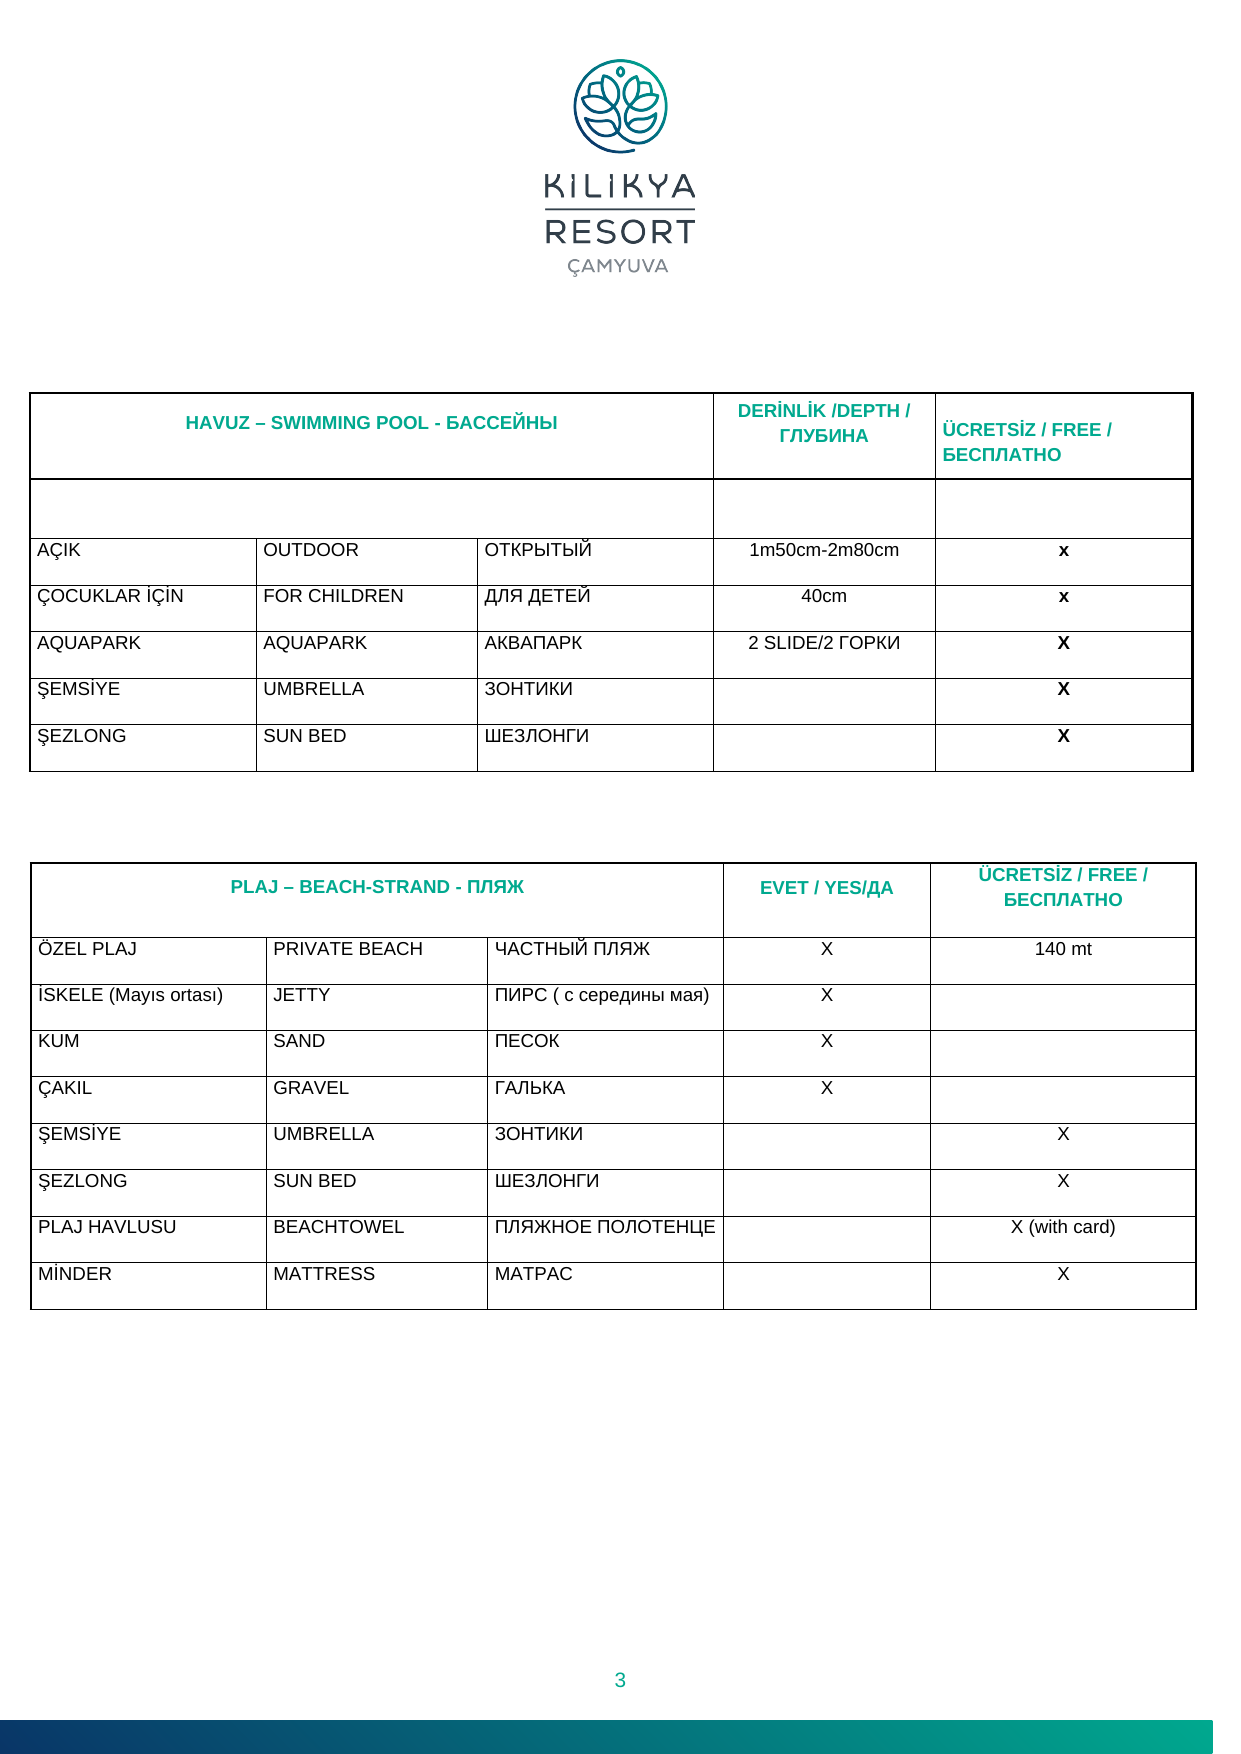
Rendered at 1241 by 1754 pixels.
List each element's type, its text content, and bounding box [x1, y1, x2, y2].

table_cell X [936, 725, 1191, 771]
table_cell PRIVATE BEACH [267, 938, 487, 983]
table_cell X [724, 1031, 930, 1076]
table_cell 40cm [714, 586, 935, 631]
table_cell AQUAPARK [257, 632, 477, 678]
table_cell MİNDER [32, 1263, 266, 1309]
table_cell ШЕЗЛОНГИ [478, 725, 713, 771]
table_cell ШЕЗЛОНГИ [488, 1170, 723, 1216]
table_cell АКВАПАРК [478, 632, 713, 678]
table_header DERİNLİK /DEPTH / ГЛУБИНА [714, 394, 935, 478]
table_cell AQUAPARK [31, 632, 256, 678]
table_cell ГАЛЬКА [488, 1077, 723, 1123]
table_cell 2 SLIDE/2 ГОРКИ [714, 632, 935, 678]
table_cell [931, 985, 1195, 1030]
table_cell JETTY [267, 985, 487, 1030]
table_cell X [724, 938, 930, 983]
table_cell UMBRELLA [267, 1124, 487, 1169]
table_header EVET / YES/ДА [724, 864, 930, 937]
picture [545, 59, 695, 277]
table_cell [724, 1263, 930, 1309]
table_cell SUN BED [257, 725, 477, 771]
table_cell X [931, 1263, 1195, 1309]
table_cell МАТРАС [488, 1263, 723, 1309]
table_cell MATTRESS [267, 1263, 487, 1309]
table_cell [724, 1217, 930, 1262]
table_cell OUTDOOR [257, 539, 477, 585]
table_cell [936, 480, 1191, 538]
table_cell BEACHTOWEL [267, 1217, 487, 1262]
table_cell X [724, 1077, 930, 1123]
table_cell SAND [267, 1031, 487, 1076]
table_cell X [724, 985, 930, 1030]
table_header ÜCRETSİZ / FREE / БЕСПЛАТНО [936, 394, 1191, 478]
table_cell SUN BED [267, 1170, 487, 1216]
table_cell x [936, 586, 1191, 631]
table_header PLAJ – BEACH-STRAND - ПЛЯЖ [32, 864, 723, 937]
table_cell x [936, 539, 1191, 585]
table_cell ЗОНТИКИ [478, 679, 713, 724]
table_cell ÇOCUKLAR İÇİN [31, 586, 256, 631]
table_cell 1m50cm-2m80cm [714, 539, 935, 585]
table_cell ŞEMSİYE [31, 679, 256, 724]
table_cell FOR CHILDREN [257, 586, 477, 631]
table_cell 140 mt [931, 938, 1195, 983]
table_cell [724, 1124, 930, 1169]
table_cell UMBRELLA [257, 679, 477, 724]
table_cell [31, 480, 713, 538]
table_cell ПЕСОК [488, 1031, 723, 1076]
table_cell İSKELE (Mayıs ortası) [32, 985, 266, 1030]
table_cell ОТКРЫТЫЙ [478, 539, 713, 585]
table_cell PLAJ HAVLUSU [32, 1217, 266, 1262]
table_cell [714, 480, 935, 538]
table_cell X [931, 1170, 1195, 1216]
table_cell ŞEZLONG [32, 1170, 266, 1216]
table_cell ЧАСТНЫЙ ПЛЯЖ [488, 938, 723, 983]
table_cell [931, 1031, 1195, 1076]
table_cell ŞEZLONG [31, 725, 256, 771]
table_cell [931, 1077, 1195, 1123]
table_cell ПЛЯЖНОЕ ПОЛОТЕНЦЕ [488, 1217, 723, 1262]
table_cell ПИРС ( с середины мая) [488, 985, 723, 1030]
table_cell GRAVEL [267, 1077, 487, 1123]
table_cell X [936, 632, 1191, 678]
table_cell [714, 725, 935, 771]
table_cell [714, 679, 935, 724]
table_cell KUM [32, 1031, 266, 1076]
table_cell ŞEMSİYE [32, 1124, 266, 1169]
table_cell ДЛЯ ДЕТЕЙ [478, 586, 713, 631]
table_header HAVUZ – SWIMMING POOL - БАССЕЙНЫ [31, 394, 713, 478]
table_cell ÇAKIL [32, 1077, 266, 1123]
table_cell AÇIK [31, 539, 256, 585]
table_cell X [936, 679, 1191, 724]
table_cell X [931, 1124, 1195, 1169]
table_cell [724, 1170, 930, 1216]
table_header ÜCRETSİZ / FREE / БЕСПЛАТНО [931, 864, 1195, 937]
table_cell ÖZEL PLAJ [32, 938, 266, 983]
table_cell X (with card) [931, 1217, 1195, 1262]
table_cell ЗОНТИКИ [488, 1124, 723, 1169]
